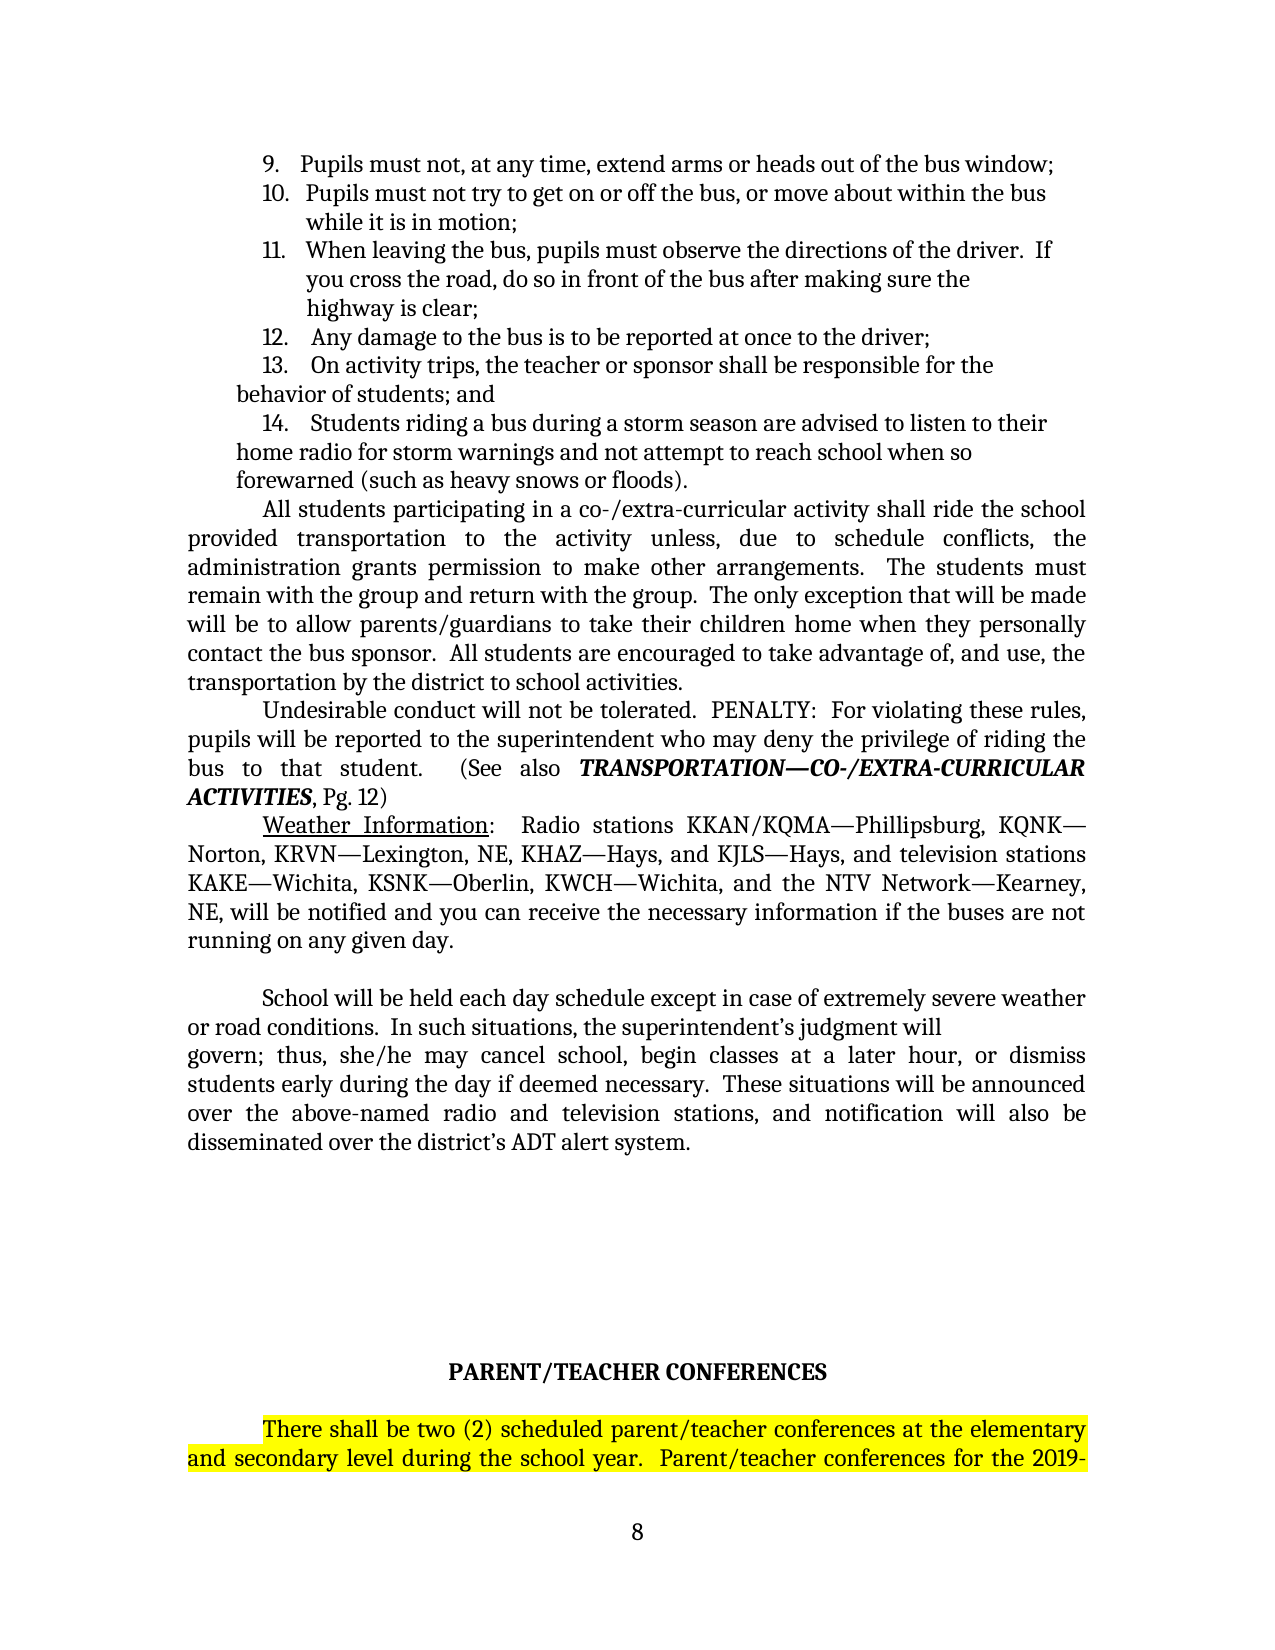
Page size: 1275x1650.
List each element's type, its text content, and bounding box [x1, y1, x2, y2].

text forewarned (such as heavy snows or floods). [225, 466, 1087, 495]
list Students riding a bus during a storm season are advised to listen to their [262, 409, 1087, 437]
text School will be held each day schedule except in case of extremely severe weather or road conditions. In such situations, the superintendent’s judgment will [187, 984, 1087, 1041]
list Pupils must not try to get on or off the bus, or move about within the bus [262, 179, 1087, 207]
text while it is in motion; [262, 207, 1087, 236]
text home radio for storm warnings and not attempt to reach school when so [225, 437, 1087, 466]
text highway is clear; [262, 294, 1087, 322]
text All students participating in a co-/extra-curricular activity shall ride the school provided transportation to the activity unless, due to schedule conflicts, the administration grants permission to make other arrangements. The students must remain with the group and return with the group. The only exception that will be made will be to allow parents/guardians to take their children home when they personally contact the bus sponsor. All students are encouraged to take advantage of, and use, the transportation by the district to school activities. [187, 495, 1087, 696]
text PARENT/TEACHER CONFERENCES [187, 1357, 1087, 1386]
text you cross the road, do so in front of the bus after making sure the [262, 265, 1087, 294]
list On activity trips, the teacher or sponsor shall be responsible for the [262, 351, 1087, 380]
text govern; thus, she/he may cancel school, begin classes at a later hour, or dismiss students early during the day if deemed necessary. These situations will be announced over the above-named radio and television stations, and notification will also be disseminated over the district’s ADT alert system. [187, 1041, 1087, 1156]
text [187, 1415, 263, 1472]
text Undesirable conduct will not be tolerated. PENALTY: For violating these rules, pupils will be reported to the superintendent who may deny the privilege of riding the bus to that student. (See also TRANSPORTATION—CO-/EXTRA-CURRICULAR ACTIVITIES, Pg. 12) [187, 696, 1087, 811]
text behavior of students; and [225, 380, 1087, 409]
list Pupils must not, at any time, extend arms or heads out of the bus window; [262, 150, 1087, 179]
text Weather Information: Radio stations KKAN/KQMA—Phillipsburg, KQNK—Norton, KRVN—Lexington, NE, KHAZ—Hays, and KJLS—Hays, and television stations KAKE—Wichita, KSNK—Oberlin, KWCH—Wichita, and the NTV Network—Kearney, NE, will be notified and you can receive the necessary information if the buses are not running on any given day. [187, 811, 1087, 955]
list Any damage to the bus is to be reported at once to the driver; [262, 322, 1087, 351]
list When leaving the bus, pupils must observe the directions of the driver. If [262, 236, 1087, 265]
